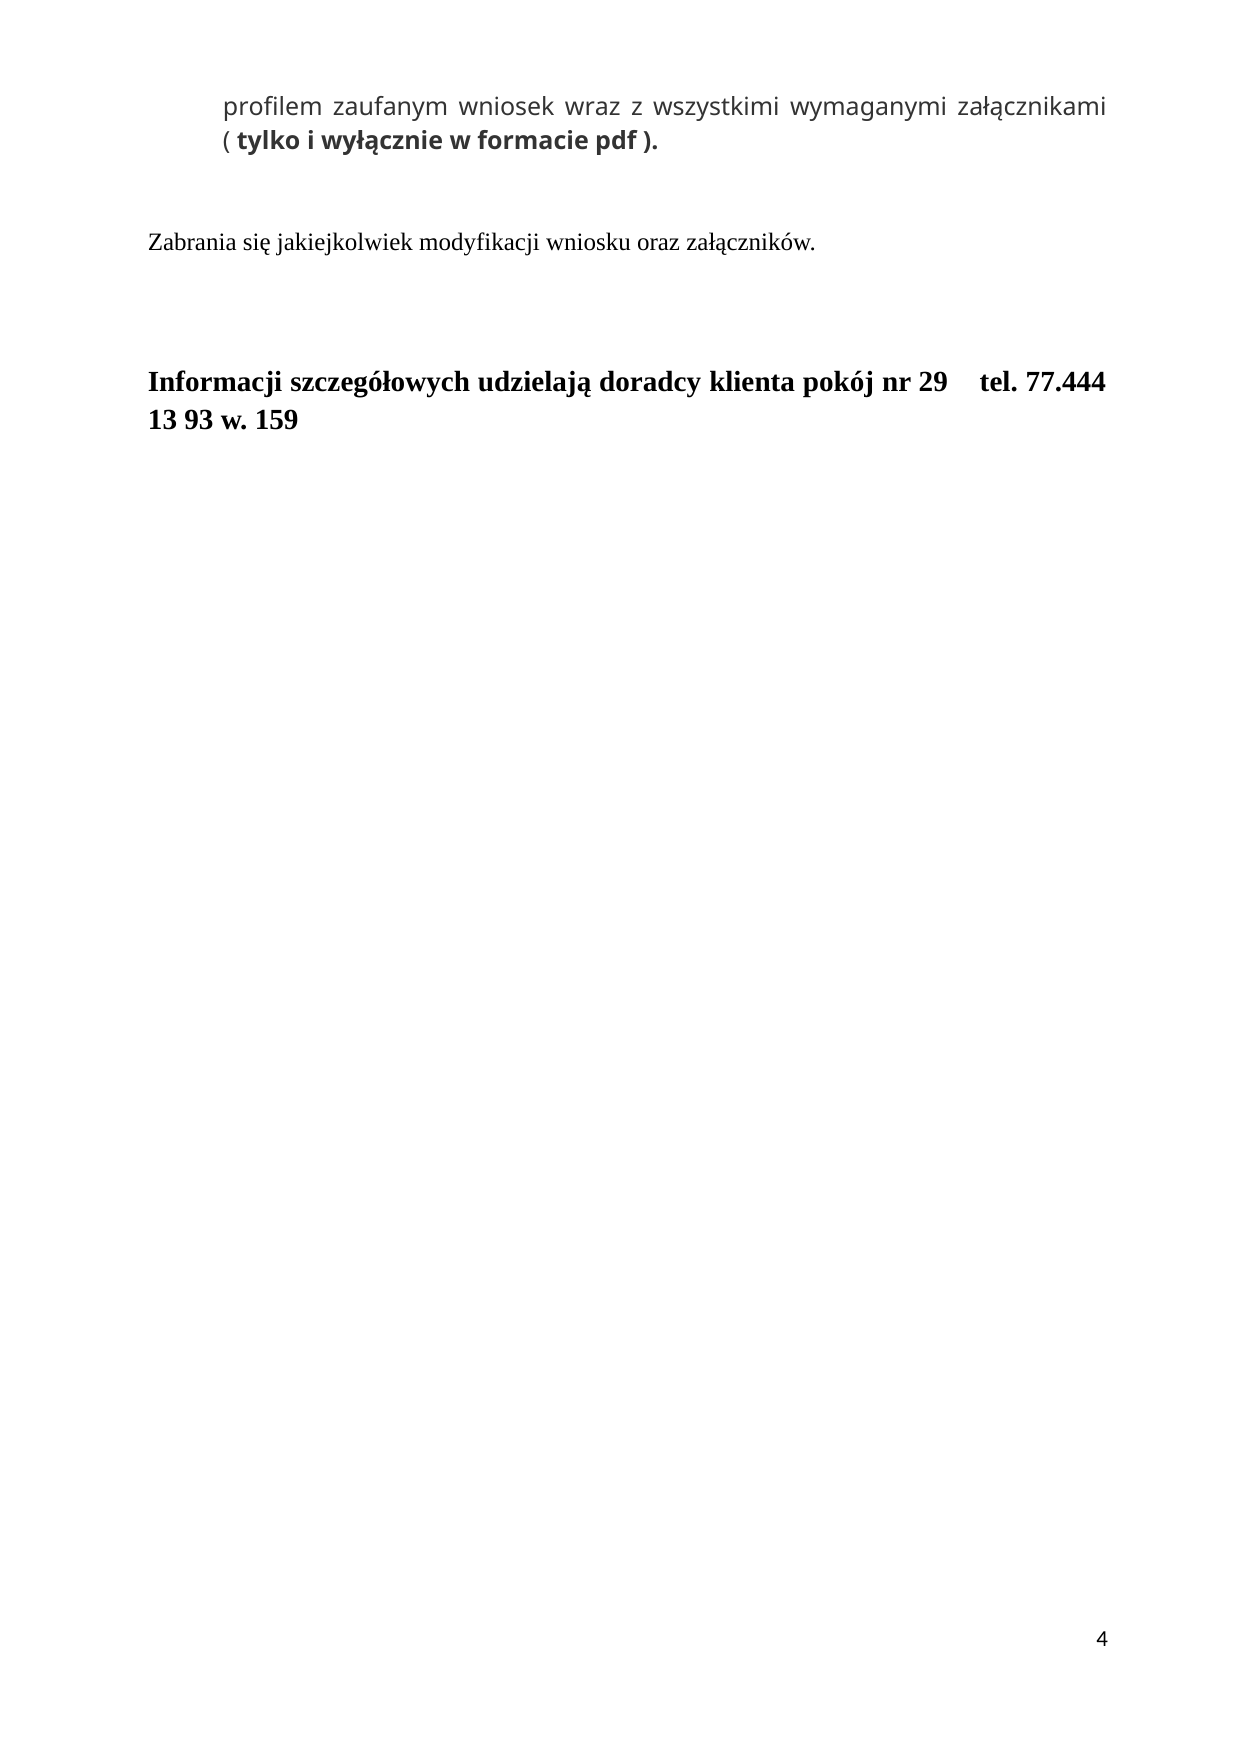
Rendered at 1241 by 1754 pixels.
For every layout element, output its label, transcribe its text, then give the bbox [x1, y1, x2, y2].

text Informacji szczegółowych udzielają doradcy klienta pokój nr 29 tel. 77.444 13 93 w. 159 [148, 364, 1107, 436]
text Zabrania się jakiejkolwiek modyfikacji wniosku oraz załączników. [148, 227, 1107, 256]
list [185, 89, 1107, 157]
